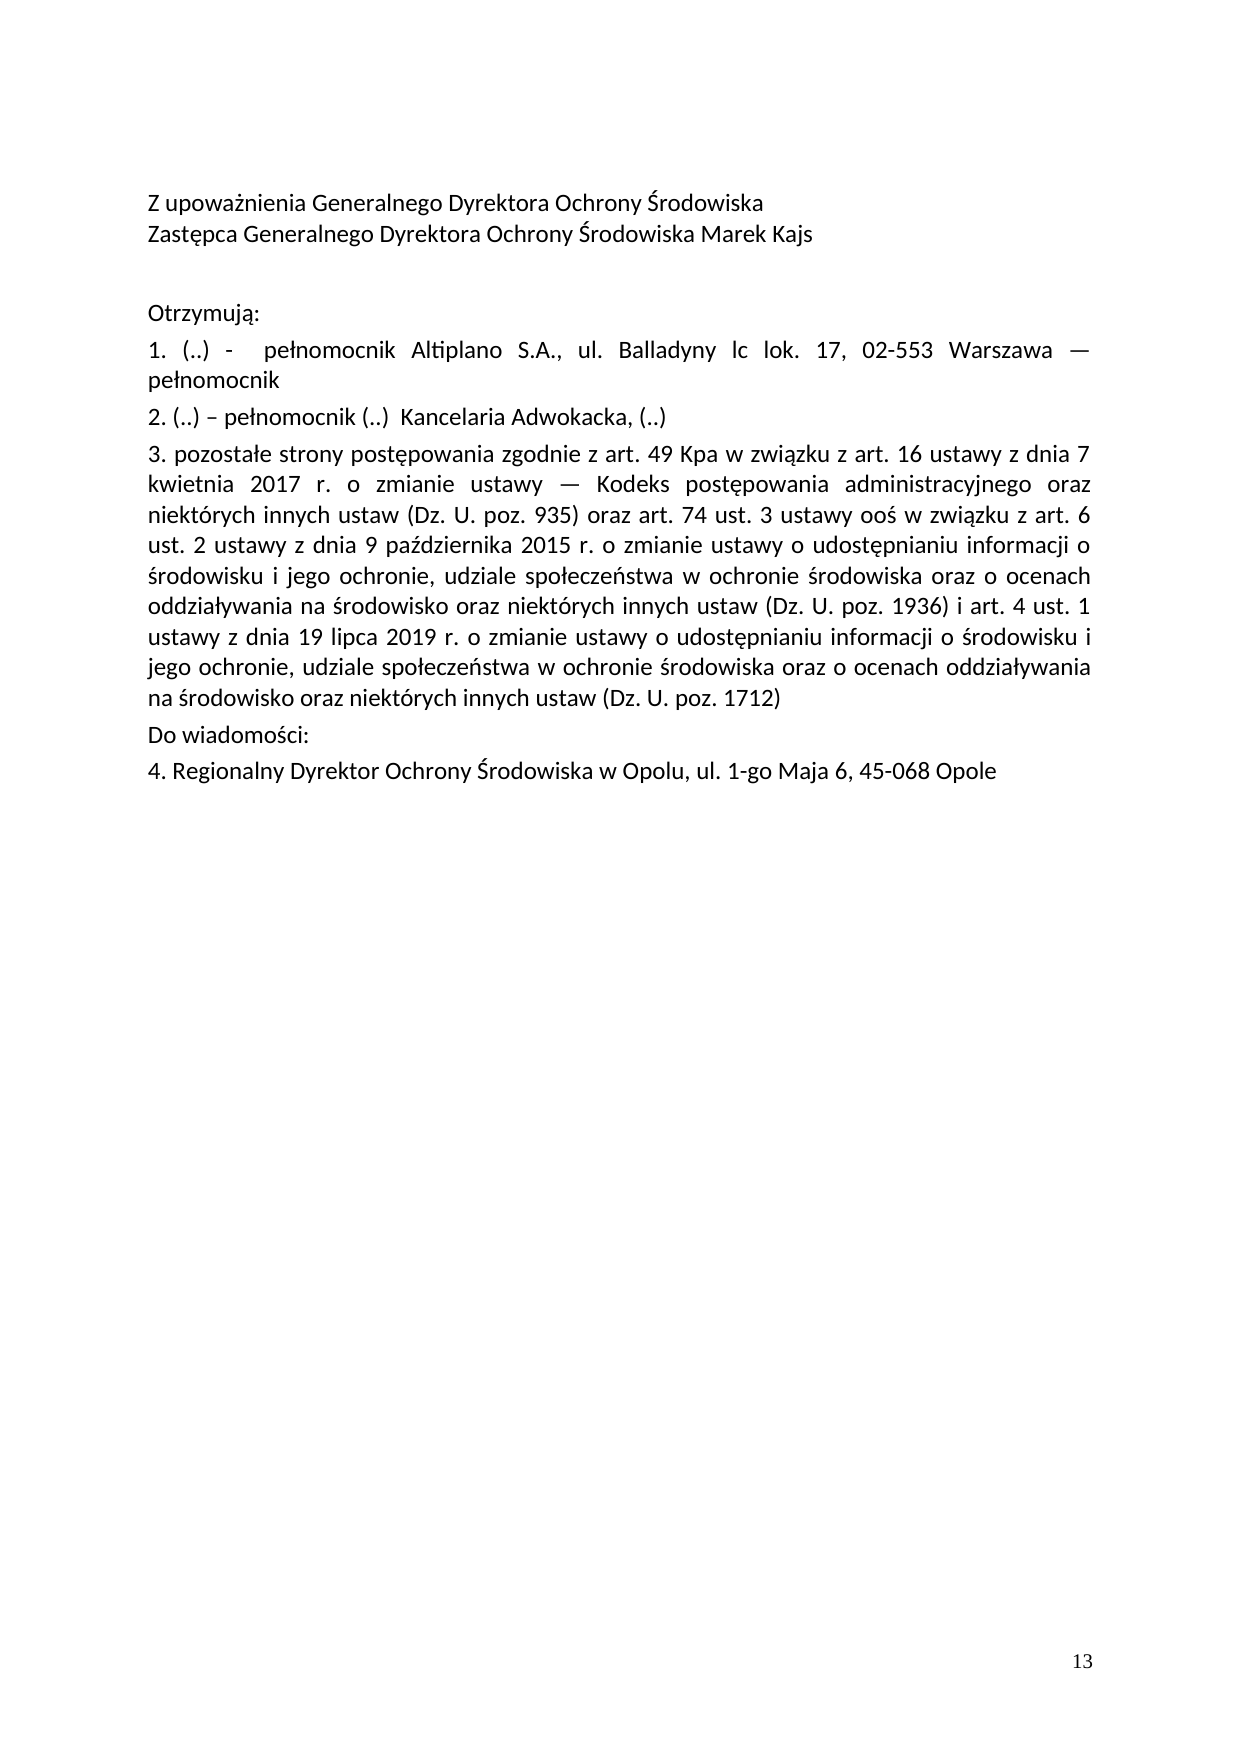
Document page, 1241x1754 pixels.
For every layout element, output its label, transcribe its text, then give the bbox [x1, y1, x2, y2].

text 3. pozostałe strony postępowania zgodnie z art. 49 Kpa w związku z art. 16 ustawy z dnia 7 kwietnia 2017 r. o zmianie ustawy — Kodeks postępowania administracyjnego oraz niektórych innych ustaw (Dz. U. poz. 935) oraz art. 74 ust. 3 ustawy ooś w związku z art. 6 ust. 2 ustawy z dnia 9 października 2015 r. o zmianie ustawy o udostępnianiu informacji o środowisku i jego ochronie, udziale społeczeństwa w ochronie środowiska oraz o ocenach oddziaływania na środowisko oraz niektórych innych ustaw (Dz. U. poz. 1936) i art. 4 ust. 1 ustawy z dnia 19 lipca 2019 r. o zmianie ustawy o udostępnianiu informacji o środowisku i jego ochronie, udziale społeczeństwa w ochronie środowiska oraz o ocenach oddziaływania na środowisko oraz niektórych innych ustaw (Dz. U. poz. 1712) [148, 438, 1092, 712]
text Otrzymują: [148, 297, 1092, 327]
text Z upoważnienia Generalnego Dyrektora Ochrony Środowiska [148, 187, 1092, 218]
text 2. (..) – pełnomocnik (..) Kancelaria Adwokacka, (..) [148, 401, 1092, 432]
text Do wiadomości: [148, 719, 1092, 749]
text 4. Regionalny Dyrektor Ochrony Środowiska w Opolu, ul. 1-go Maja 6, 45-068 Opole [148, 756, 1092, 786]
text Zastępca Generalnego Dyrektora Ochrony Środowiska Marek Kajs [148, 218, 1092, 248]
text 1. (..) - pełnomocnik Altiplano S.A., ul. Balladyny lc lok. 17, 02-553 Warszawa — pełnomocnik [148, 334, 1092, 395]
